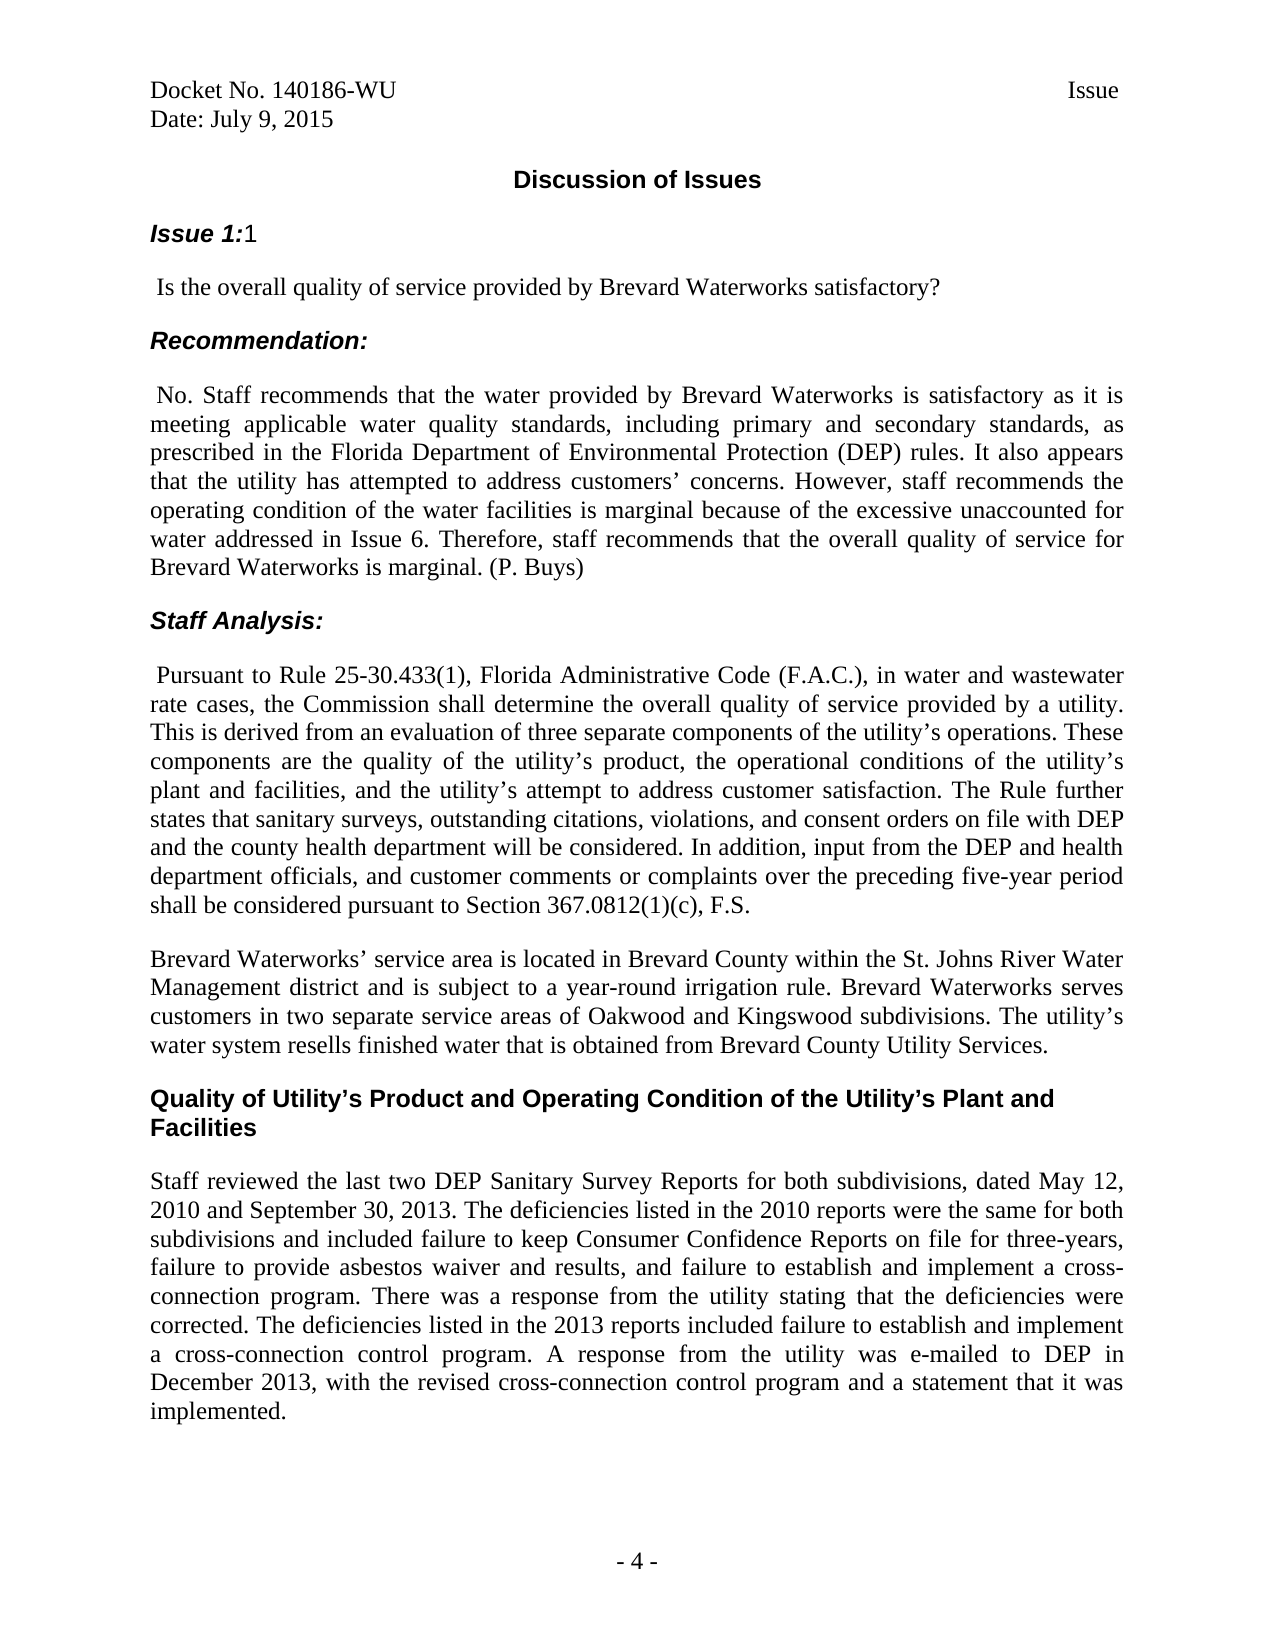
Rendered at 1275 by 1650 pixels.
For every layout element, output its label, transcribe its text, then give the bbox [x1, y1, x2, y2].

text Pursuant to Rule 25-30.433(1), Florida Administrative Code (F.A.C.), in water and wastewater rate cases, the Commission shall determine the overall quality of service provided by a utility. This is derived from an evaluation of three separate components of the utility’s operations. These components are the quality of the utility’s product, the operational conditions of the utility’s plant and facilities, and the utility’s attempt to address customer satisfaction. The Rule further states that sanitary surveys, outstanding citations, violations, and consent orders on file with DEP and the county health department will be considered. In addition, input from the DEP and health department officials, and customer comments or complaints over the preceding five-year period shall be considered pursuant to Section 367.0812(1)(c), F.S. [150, 660, 1125, 919]
subtitle Recommendation: [150, 326, 1125, 355]
subtitle Discussion of Issues [150, 165, 1125, 194]
subtitle Staff Analysis: [150, 606, 1125, 635]
text No. Staff recommends that the water provided by Brevard Waterworks is satisfactory as it is meeting applicable water quality standards, including primary and secondary standards, as prescribed in the Florida Department of Environmental Protection (DEP) rules. It also appears that the utility has attempted to address customers’ concerns. However, staff recommends the operating condition of the water facilities is marginal because of the excessive unaccounted for water addressed in Issue 6. Therefore, staff recommends that the overall quality of service for Brevard Waterworks is marginal. (P. Buys) [150, 380, 1125, 581]
text Brevard Waterworks’ service area is located in Brevard County within the St. Johns River Water Management district and is subject to a year-round irrigation rule. Brevard Waterworks serves customers in two separate service areas of Oakwood and Kingswood subdivisions. The utility’s water system resells finished water that is obtained from Brevard County Utility Services. [150, 944, 1125, 1059]
text Quality of Utility’s Product and Operating Condition of the Utility’s Plant and Facilities [150, 1084, 1125, 1141]
subtitle Issue 1: [150, 219, 1125, 247]
text Staff reviewed the last two DEP Sanitary Survey Reports for both subdivisions, dated May 12, 2010 and September 30, 2013. The deficiencies listed in the 2010 reports were the same for both subdivisions and included failure to keep Consumer Confidence Reports on file for three-years, failure to provide asbestos waiver and results, and failure to establish and implement a cross-connection program. There was a response from the utility stating that the deficiencies were corrected. The deficiencies listed in the 2013 reports included failure to establish and implement a cross-connection control program. A response from the utility was e-mailed to DEP in December 2013, with the revised cross-connection control program and a statement that it was implemented. [150, 1166, 1125, 1425]
text Is the overall quality of service provided by Brevard Waterworks satisfactory? [150, 272, 1125, 301]
